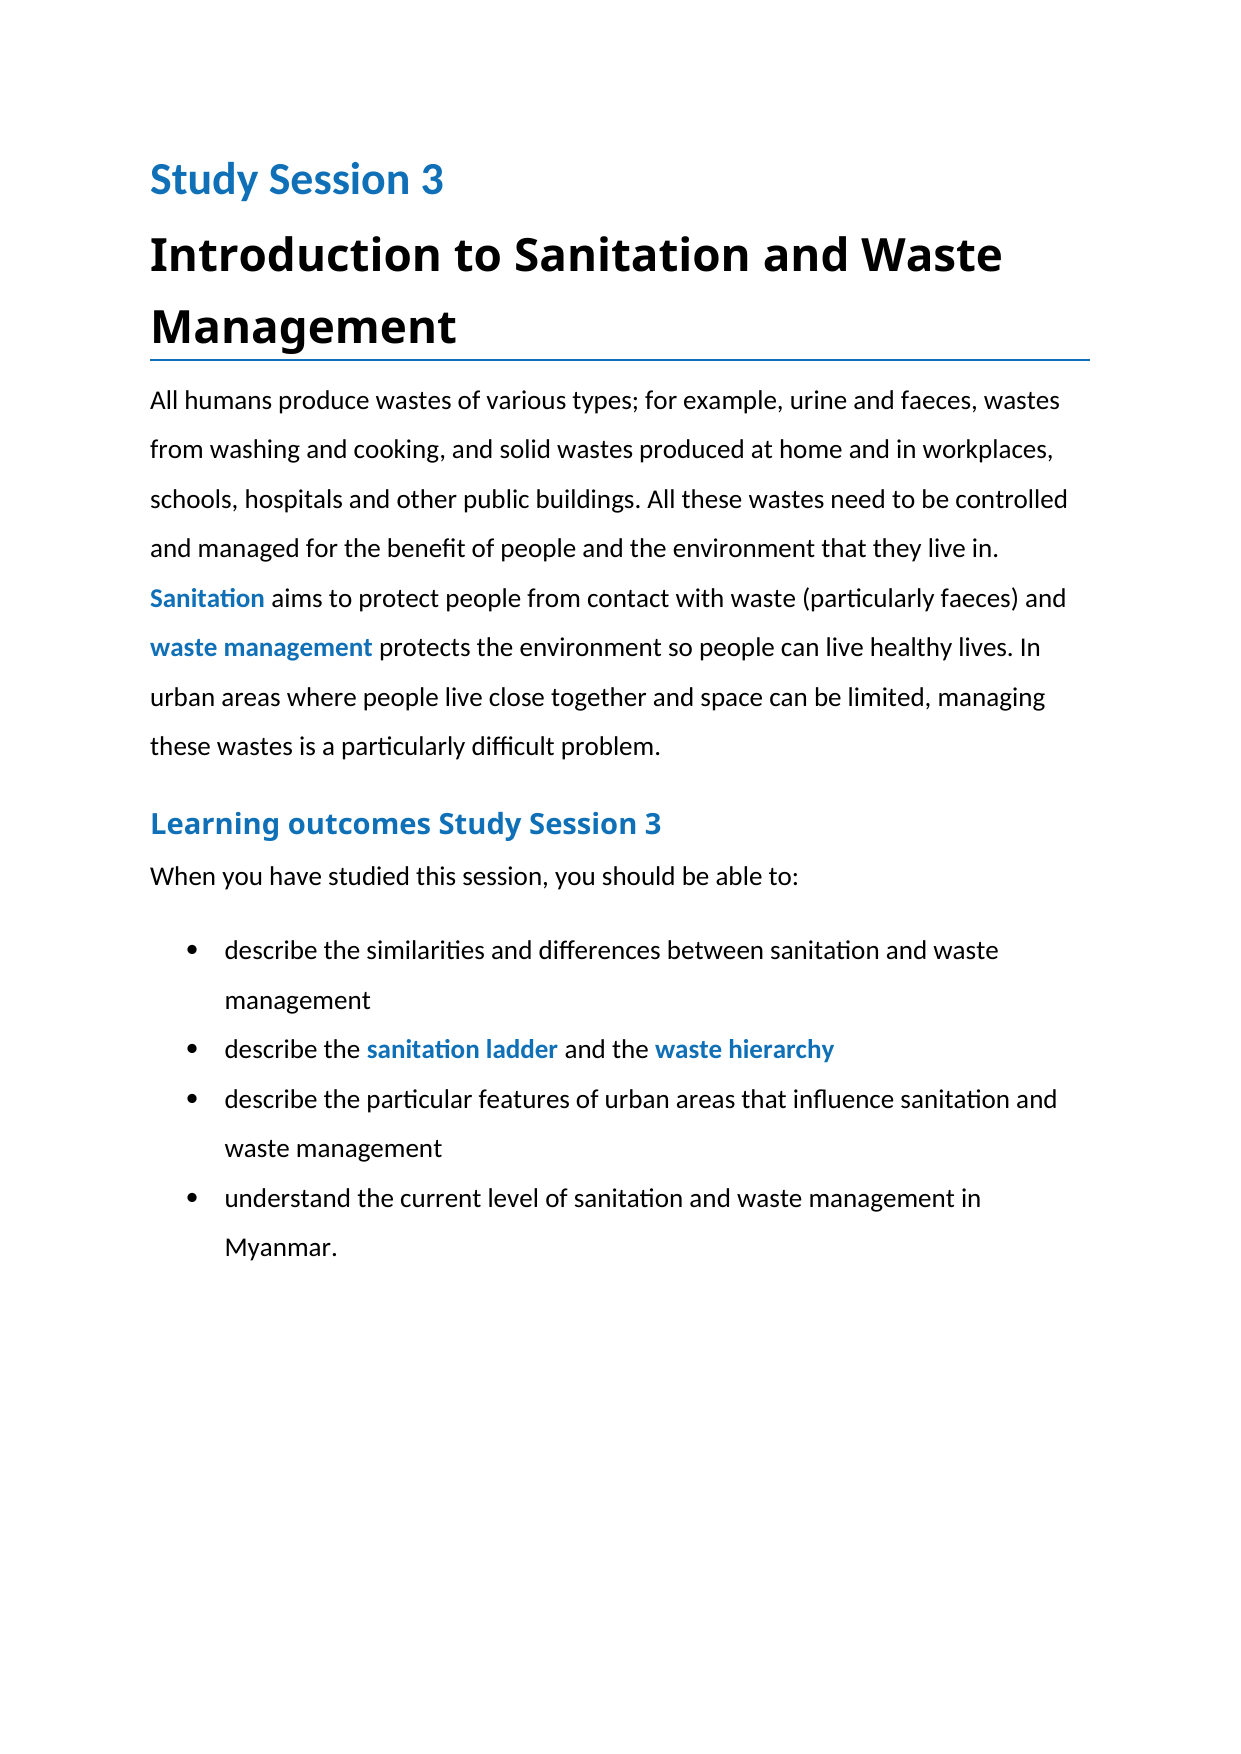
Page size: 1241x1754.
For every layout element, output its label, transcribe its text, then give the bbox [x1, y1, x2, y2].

list describe the sanitation ladder and the waste hierarchy [187, 1032, 1090, 1065]
text All humans produce wastes of various types; for example, urine and faeces, wastes from washing and cooking, and solid wastes produced at home and in workplaces, schools, hospitals and other public buildings. All these wastes need to be controlled and managed for the benefit of people and the environment that they live in. Sanitation aims to protect people from contact with waste (particularly faeces) and waste management protects the environment so people can live healthy lives. In urban areas where people live close together and space can be limited, managing these wastes is a particularly difficult problem. [150, 383, 1090, 762]
subtitle Introduction to Sanitation and Waste Management [150, 223, 1090, 359]
subtitle Study Session 3 [150, 150, 1090, 206]
text When you have studied this session, you should be able to: [150, 859, 1090, 892]
list describe the similarities and differences between sanitation and waste management [187, 933, 1090, 1016]
list describe the particular features of urban areas that influence sanitation and waste management [187, 1082, 1090, 1164]
list understand the current level of sanitation and waste management in Myanmar. [187, 1181, 1090, 1263]
text Learning outcomes Study Session 3 [150, 804, 1090, 843]
